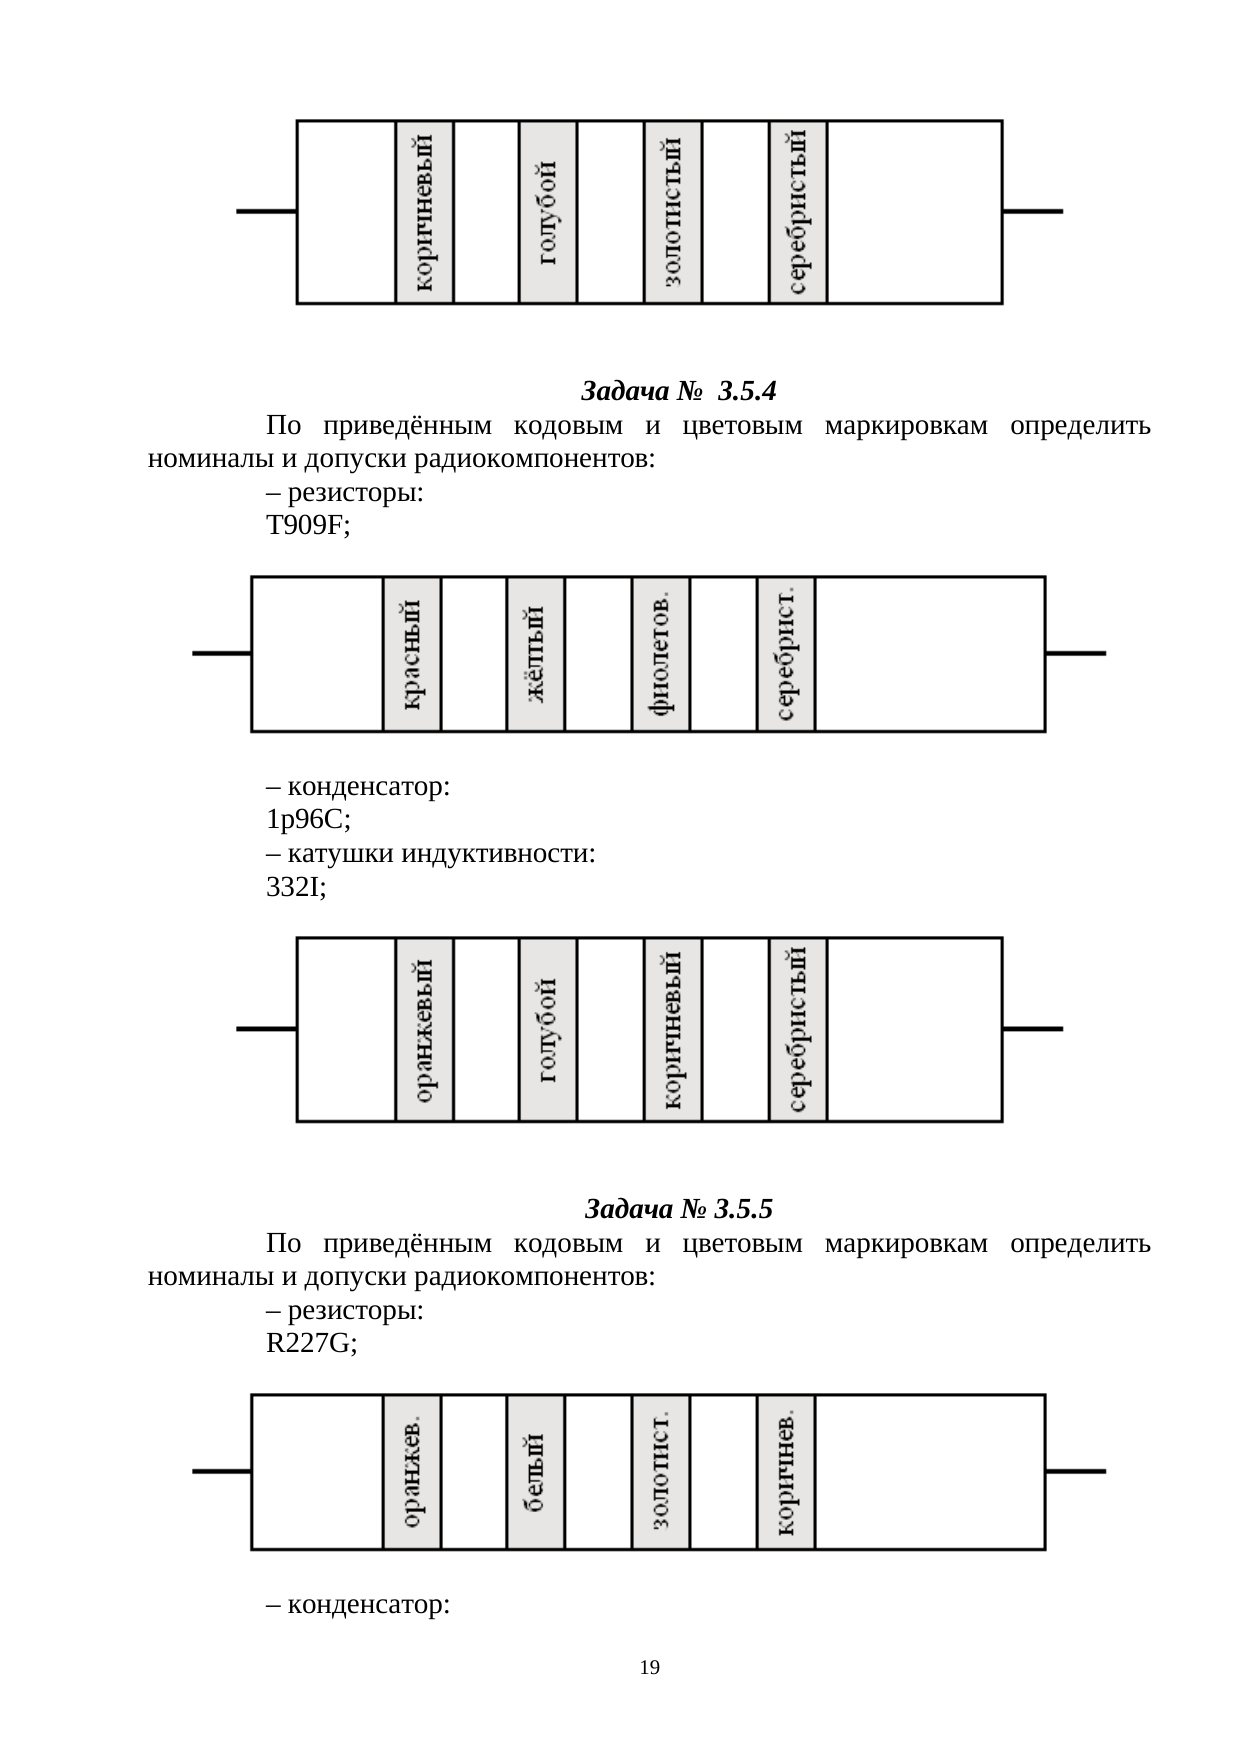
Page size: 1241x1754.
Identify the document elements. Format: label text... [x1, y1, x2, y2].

text 332I; [148, 869, 1152, 902]
text По приведённым кодовым и цветовым маркировкам определить номиналы и допуски радиокомпонентов: [148, 407, 1152, 474]
subtitle Задача № 3.5.4 [148, 373, 1152, 407]
picture [235, 118, 1065, 307]
text 1p96C; [148, 802, 1152, 835]
text T909F; [148, 508, 1152, 541]
text По приведённым кодовым и цветовым маркировкам определить номиналы и допуски радиокомпонентов: [148, 1225, 1152, 1292]
text – конденсатор: [148, 768, 1152, 802]
subtitle Задача № 3.5.5 [148, 1191, 1152, 1225]
picture [235, 935, 1065, 1125]
text R227G; [148, 1326, 1152, 1359]
text – конденсатор: [148, 1586, 1152, 1620]
text – резисторы: [148, 474, 1152, 508]
picture [191, 1392, 1108, 1553]
picture [191, 574, 1108, 735]
text – резисторы: [148, 1292, 1152, 1326]
text – катушки индуктивности: [148, 835, 1152, 869]
